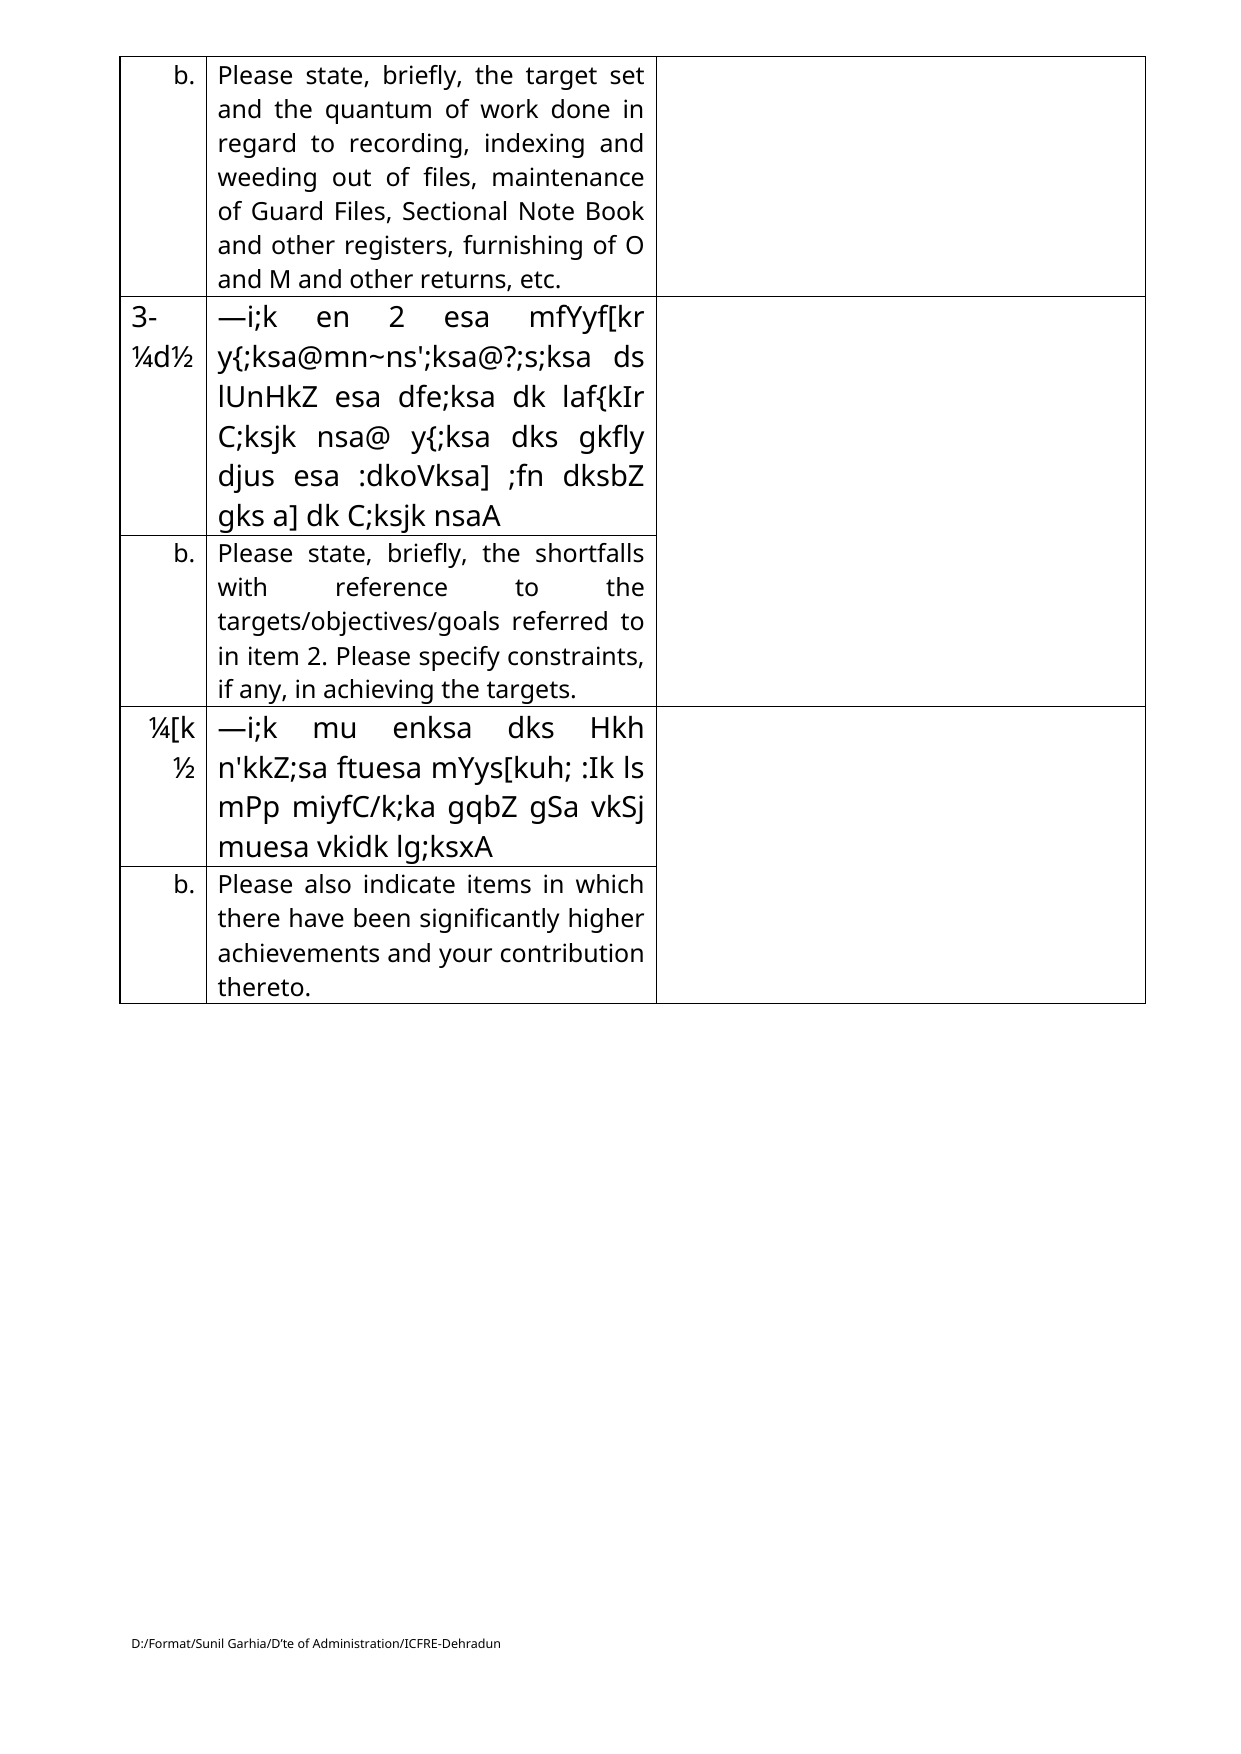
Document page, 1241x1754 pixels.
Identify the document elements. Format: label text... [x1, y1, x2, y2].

table_cell ¼[k½ [121, 707, 206, 866]
table_cell b. [121, 57, 206, 296]
table_cell Please also indicate items in which there have been significantly higher achievements and your contribution thereto. [207, 867, 656, 1003]
table_cell b. [121, 867, 206, 1003]
table_cell —i;k en 2 esa mfYyf[kr y{;ksa@mn~ns';ksa@?;s;ksa ds lUnHkZ esa dfe;ksa dk laf{kIr C;ksjk nsa@ y{;ksa dks gkfly djus esa :dkoVksa] ;fn dksbZ gks a] dk C;ksjk nsaA [207, 297, 656, 535]
table_header [657, 57, 1145, 296]
table_cell Please state, briefly, the target set and the quantum of work done in regard to recording, indexing and weeding out of files, maintenance of Guard Files, Sectional Note Book and other registers, furnishing of O and M and other returns, etc. [207, 57, 656, 296]
table_cell —i;k mu enksa dks Hkh n'kkZ;sa ftuesa mYys[kuh; :Ik ls mPp miyfC/k;ka gqbZ gSa vkSj muesa vkidk lg;ksxA [207, 707, 656, 866]
table_cell b. [121, 536, 206, 706]
table_cell [657, 707, 1145, 1003]
table_cell [657, 297, 1145, 706]
table_cell Please state, briefly, the shortfalls with reference to the targets/objectives/goals referred to in item 2. Please specify constraints, if any, in achieving the targets. [207, 536, 656, 706]
table_cell 3- ¼d½ [121, 297, 206, 535]
